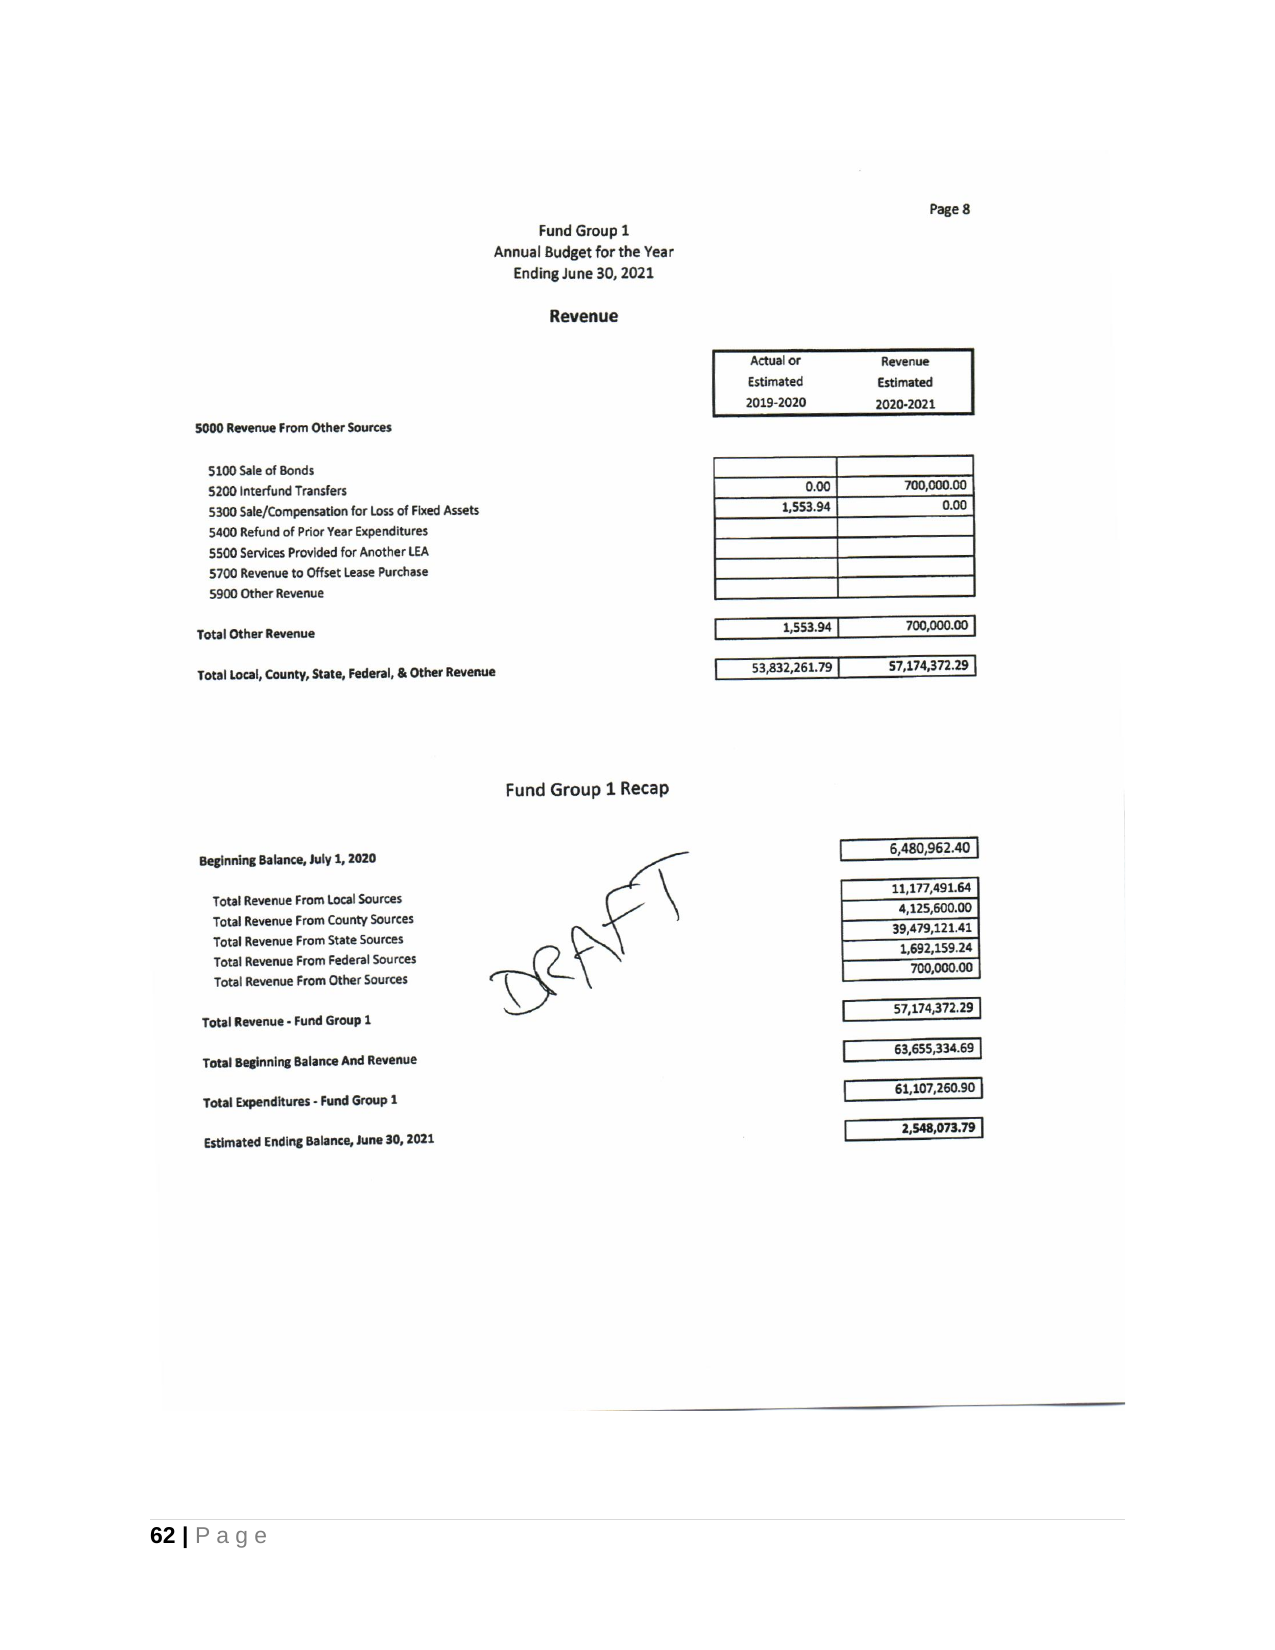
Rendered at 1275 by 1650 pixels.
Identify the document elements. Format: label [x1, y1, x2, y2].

picture [150, 150, 1125, 1411]
